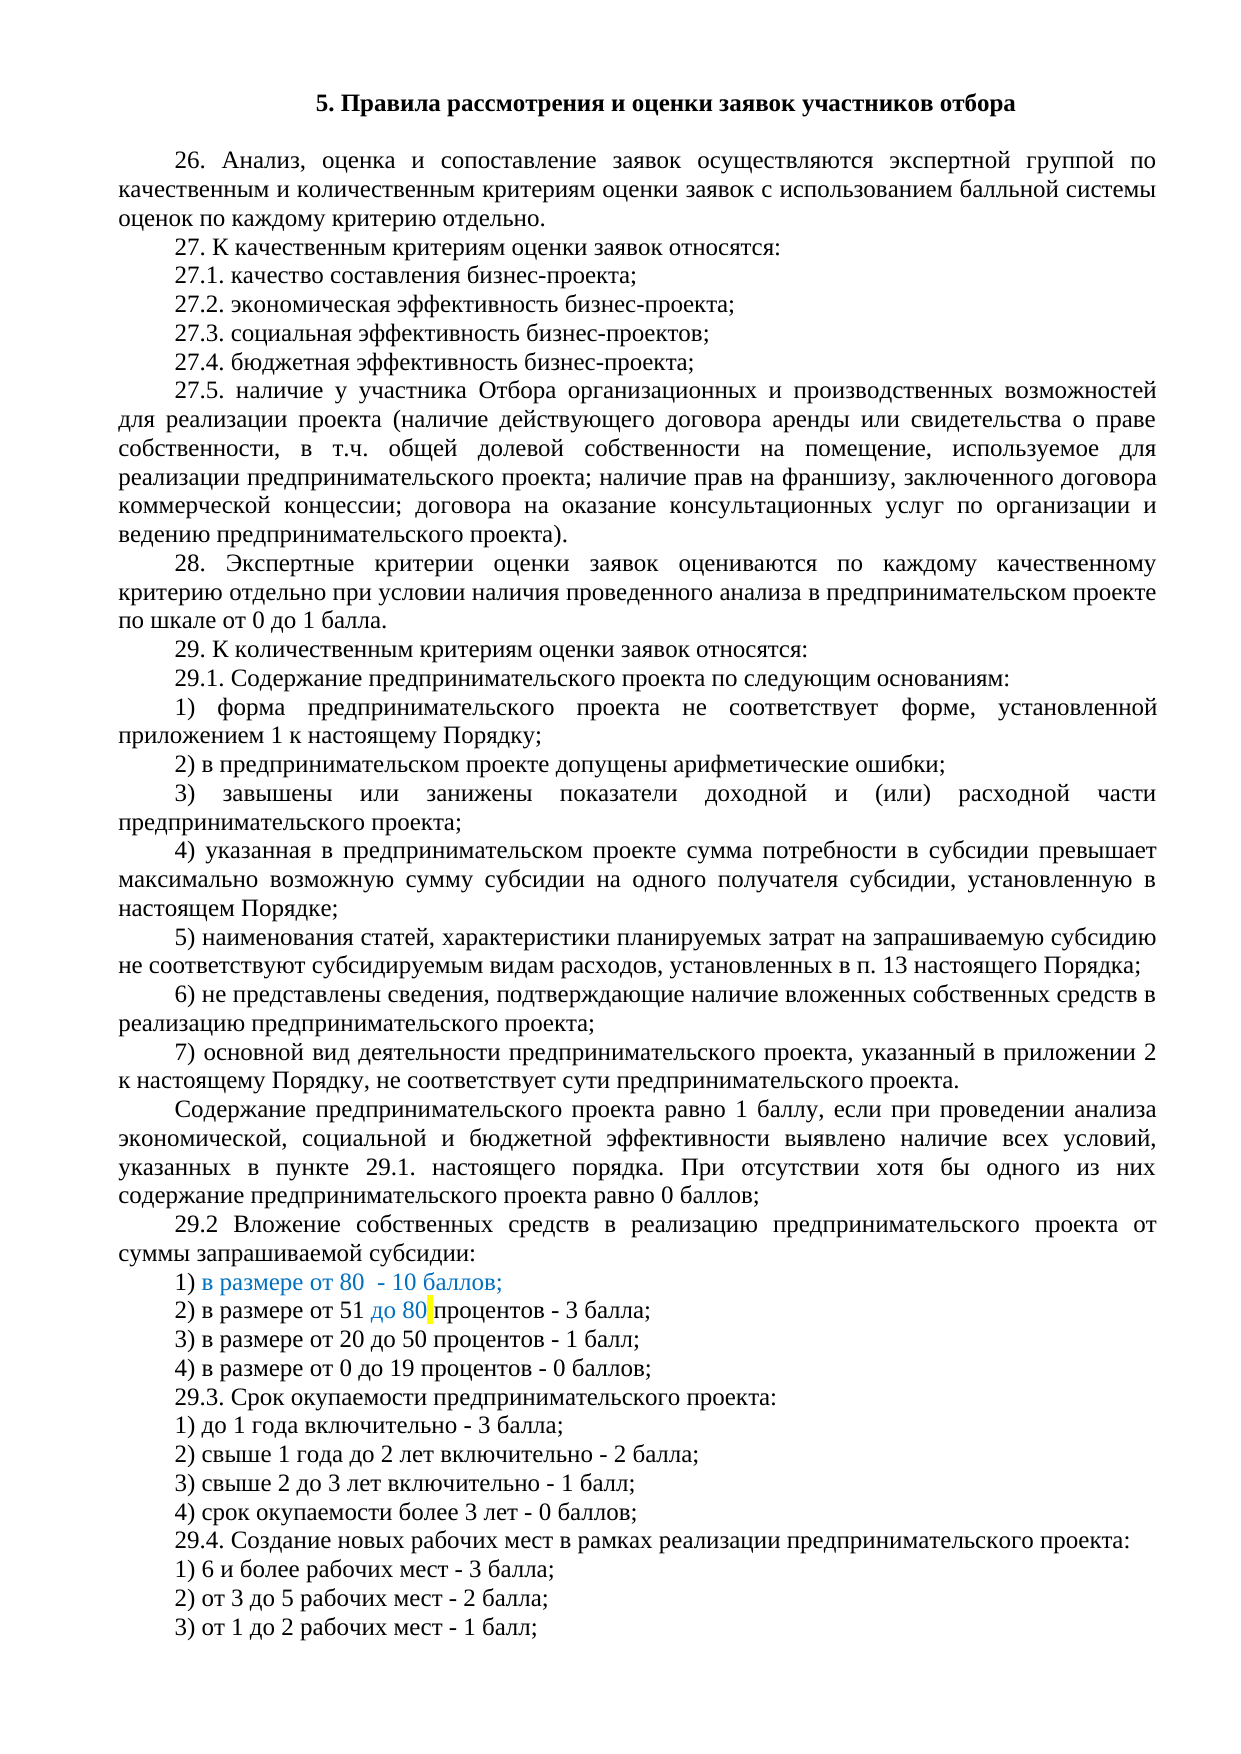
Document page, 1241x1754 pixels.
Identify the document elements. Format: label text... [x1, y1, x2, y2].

text 4) указанная в предпринимательском проекте сумма потребности в субсидии превышает максимально возможную сумму субсидии на одного получателя субсидии, установленную в настоящем Порядке; [118, 835, 1157, 922]
text 2) в размере от 51 до 80 процентов - 3 балла; [118, 1295, 427, 1324]
text 6) не представлены сведения, подтверждающие наличие вложенных собственных средств в реализацию предпринимательского проекта; [118, 979, 1157, 1037]
text 1) в размере от 80 - 10 баллов; [118, 1267, 1157, 1295]
text 2) свыше 1 года до 2 лет включительно - 2 балла; [118, 1439, 1157, 1468]
text 1) 6 и более рабочих мест - 3 балла; [118, 1554, 1157, 1583]
text 27.2. экономическая эффективность бизнес-проекта; [118, 289, 1157, 318]
text 2) в размере от 51 до 80 процентов - 3 балла; [433, 1295, 1157, 1324]
text 28. Экспертные критерии оценки заявок оцениваются по каждому качественному критерию отдельно при условии наличия проведенного анализа в предпринимательском проекте по шкале от 0 до 1 балла. [118, 548, 1157, 634]
text 27. К качественным критериям оценки заявок относятся: [118, 232, 1157, 260]
text 3) завышены или занижены показатели доходной и (или) расходной части предпринимательского проекта; [118, 778, 1157, 835]
text 27.1. качество составления бизнес-проекта; [118, 260, 1157, 289]
text 29.2 Вложение собственных средств в реализацию предпринимательского проекта от суммы запрашиваемой субсидии: [118, 1209, 1157, 1267]
text 29.3. Срок окупаемости предпринимательского проекта: [118, 1382, 1157, 1410]
text 27.4. бюджетная эффективность бизнес-проекта; [118, 347, 1157, 375]
text 26. Анализ, оценка и сопоставление заявок осуществляются экспертной группой по качественным и количественным критериям оценки заявок с использованием балльной системы оценок по каждому критерию отдельно. [118, 145, 1157, 232]
text 7) основной вид деятельности предпринимательского проекта, указанный в приложении 2 к настоящему Порядку, не соответствует сути предпринимательского проекта. [118, 1037, 1157, 1094]
text 3) от 1 до 2 рабочих мест - 1 балл; [118, 1612, 1157, 1640]
text 3) свыше 2 до 3 лет включительно - 1 балл; [118, 1468, 1157, 1497]
text 1) до 1 года включительно - 3 балла; [118, 1410, 1157, 1439]
text 5. Правила рассмотрения и оценки заявок участников отбора [118, 88, 1157, 117]
text 4) в размере от 0 до 19 процентов - 0 баллов; [118, 1353, 1157, 1382]
text 1) форма предпринимательского проекта не соответствует форме, установленной приложением 1 к настоящему Порядку; [118, 692, 1157, 749]
text 29.4. Создание новых рабочих мест в рамках реализации предпринимательского проекта: [118, 1525, 1157, 1554]
text 3) в размере от 20 до 50 процентов - 1 балл; [118, 1324, 1157, 1353]
text 4) срок окупаемости более 3 лет - 0 баллов; [118, 1497, 1157, 1525]
text Содержание предпринимательского проекта равно 1 баллу, если при проведении анализа экономической, социальной и бюджетной эффективности выявлено наличие всех условий, указанных в пункте 29.1. настоящего порядка. При отсутствии хотя бы одного из них содержание предпринимательского проекта равно 0 баллов; [118, 1094, 1157, 1209]
text 2) от 3 до 5 рабочих мест - 2 балла; [118, 1583, 1157, 1612]
text 5) наименования статей, характеристики планируемых затрат на запрашиваемую субсидию не соответствуют субсидируемым видам расходов, установленных в п. 13 настоящего Порядка; [118, 922, 1157, 979]
text 29.1. Содержание предпринимательского проекта по следующим основаниям: [118, 663, 1157, 692]
text 27.5. наличие у участника Отбора организационных и производственных возможностей для реализации проекта (наличие действующего договора аренды или свидетельства о праве собственности, в т.ч. общей долевой собственности на помещение, используемое для реализации предпринимательского проекта; наличие прав на франшизу, заключенного договора коммерческой концессии; договора на оказание консультационных услуг по организации и ведению предпринимательского проекта). [118, 375, 1157, 548]
text 29. К количественным критериям оценки заявок относятся: [118, 634, 1157, 663]
text 27.3. социальная эффективность бизнес-проектов; [118, 318, 1157, 347]
text 2) в предпринимательском проекте допущены арифметические ошибки; [118, 749, 1157, 778]
